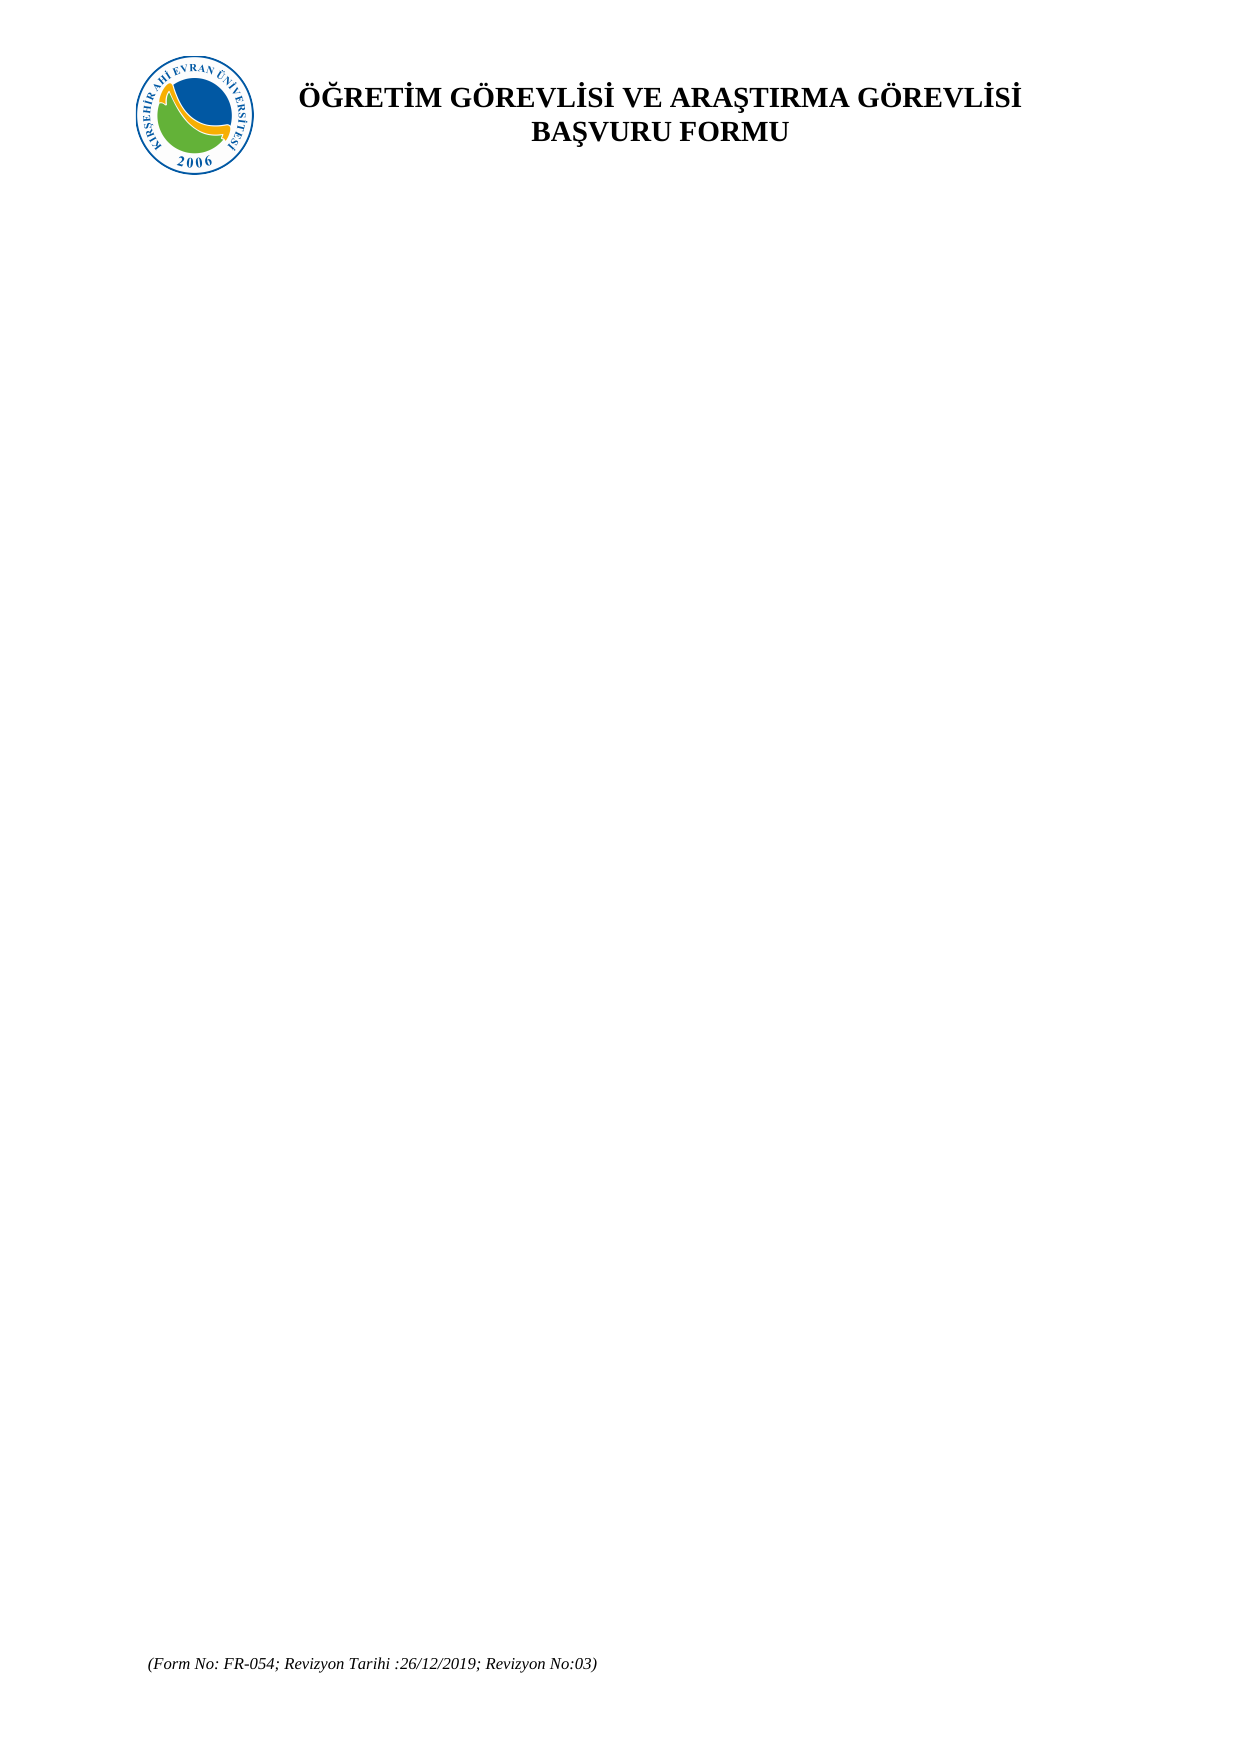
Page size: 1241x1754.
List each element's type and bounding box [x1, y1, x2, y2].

picture [135, 56, 254, 175]
